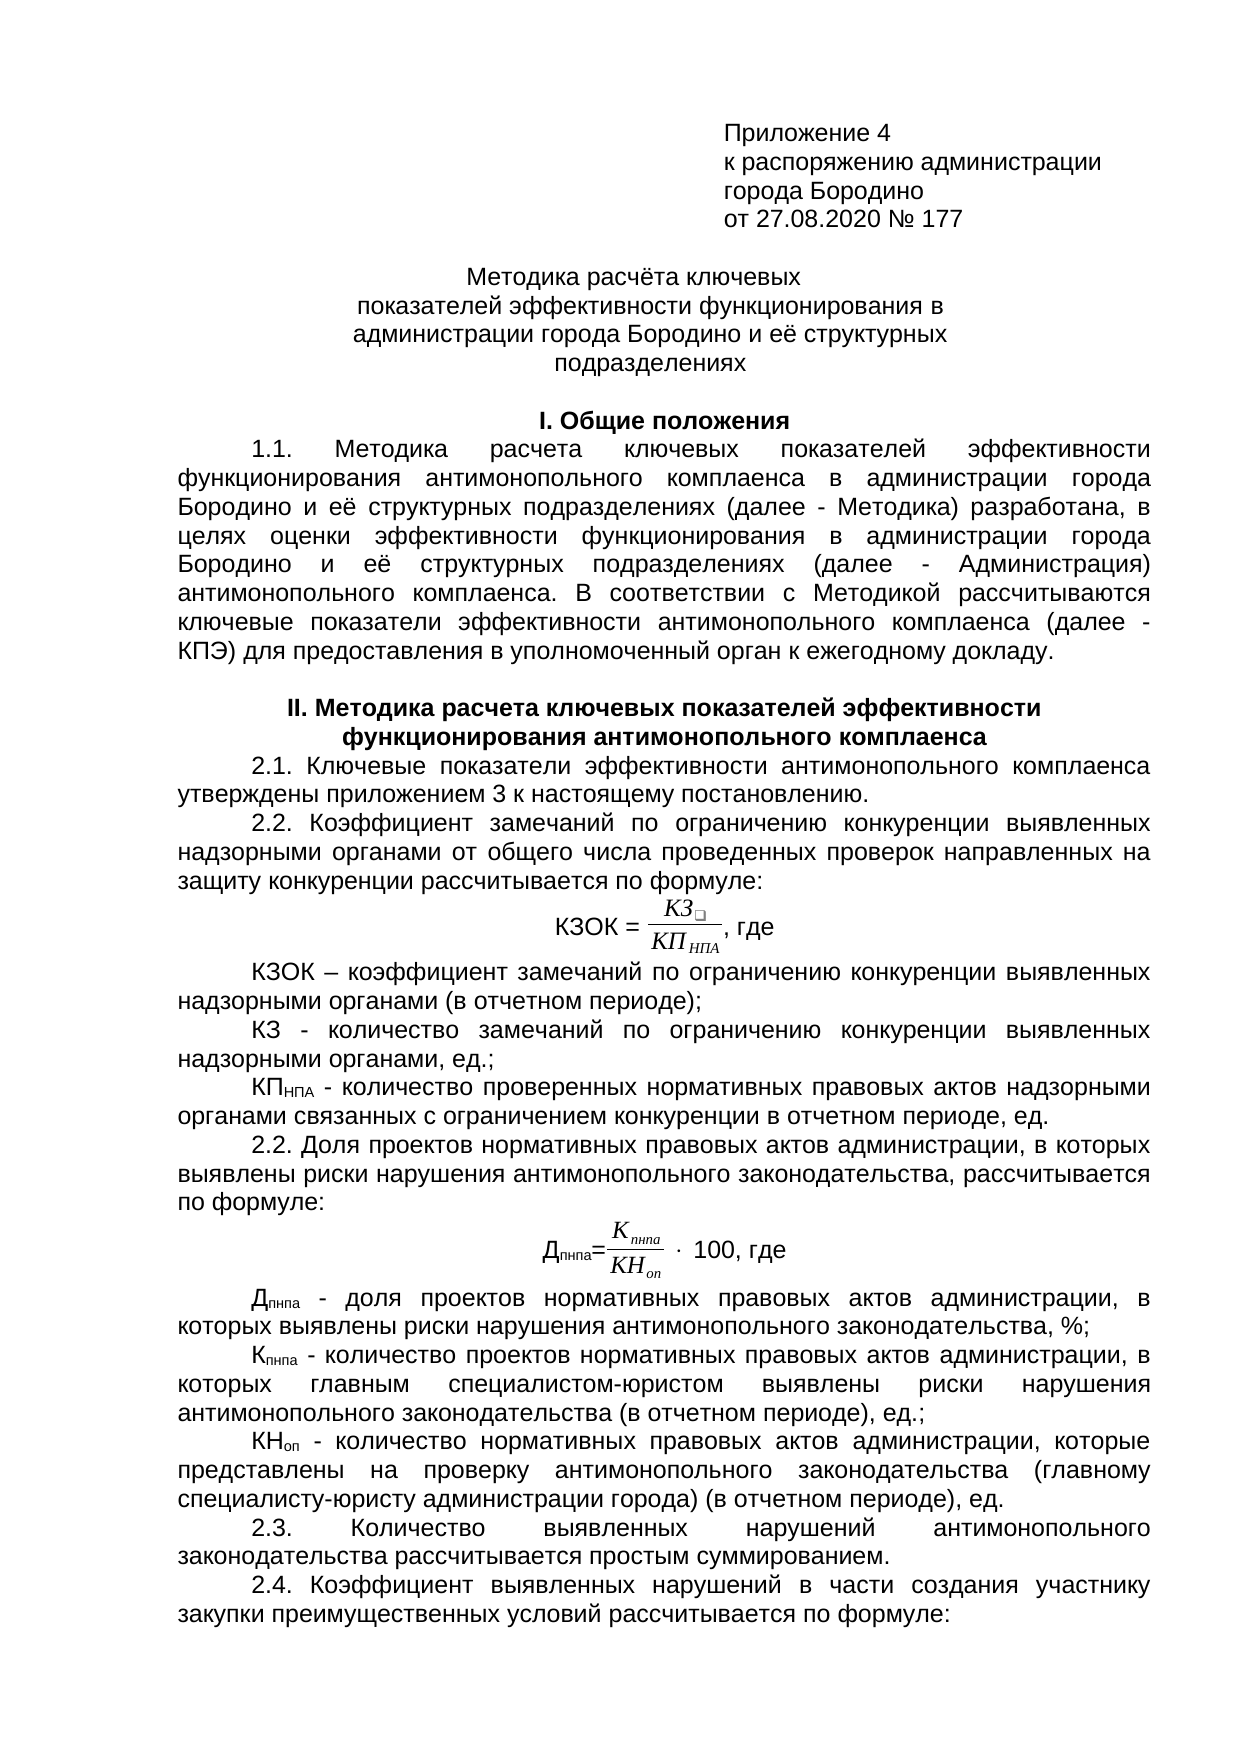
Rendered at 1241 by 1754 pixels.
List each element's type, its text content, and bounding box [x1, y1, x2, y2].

text города Бородино [723, 176, 1152, 204]
text Дпнпа= 100, где [177, 1216, 1152, 1282]
text КЗОК = , где [177, 894, 1152, 957]
text показателей эффективности функционирования в администрации города Бородино и её структурных подразделениях [295, 291, 1005, 377]
text I. Общие положения [177, 406, 1152, 434]
text 2.4. Коэффициент выявленных нарушений в части создания участнику закупки преимущественных условий рассчитывается по формуле: [177, 1570, 1152, 1627]
text Кпнпа - количество проектов нормативных правовых актов администрации, в которых главным специалистом-юристом выявлены риски нарушения антимонопольного законодательства (в отчетном периоде), ед.; [177, 1340, 1152, 1426]
text II. Методика расчета ключевых показателей эффективности функционирования антимонопольного комплаенса [177, 693, 1152, 751]
text к распоряжению администрации [723, 147, 1152, 176]
text 2.1. Ключевые показатели эффективности антимонопольного комплаенса утверждены приложением 3 к настоящему постановлению. [177, 751, 1152, 808]
text 1.1. Методика расчета ключевых показателей эффективности функционирования антимонопольного комплаенса в администрации города Бородино и её структурных подразделениях (далее - Методика) разработана, в целях оценки эффективности функционирования в администрации города Бородино и её структурных подразделениях (далее - Администрация) антимонопольного комплаенса. В соответствии с Методикой рассчитываются ключевые показатели эффективности антимонопольного комплаенса (далее - КПЭ) для предоставления в уполномоченный орган к ежегодному докладу. [177, 434, 1152, 664]
text КПНПА - количество проверенных нормативных правовых актов надзорными органами связанных с ограничением конкуренции в отчетном периоде, ед. [177, 1072, 1152, 1130]
text 2.2. Коэффициент замечаний по ограничению конкуренции выявленных надзорными органами от общего числа проведенных проверок направленных на защиту конкуренции рассчитывается по формуле: [177, 808, 1152, 894]
text Методика расчёта ключевых [295, 262, 972, 291]
text от 27.08.2020 № 177 [723, 204, 1152, 233]
text КНоп - количество нормативных правовых актов администрации, которые представлены на проверку антимонопольного законодательства (главному специалисту-юристу администрации города) (в отчетном периоде), ед. [177, 1426, 1152, 1512]
text Дпнпа - доля проектов нормативных правовых актов администрации, в которых выявлены риски нарушения антимонопольного законодательства, %; [177, 1282, 1152, 1340]
text 2.3. Количество выявленных нарушений антимонопольного законодательства рассчитывается простым суммированием. [177, 1512, 1152, 1570]
text КЗ - количество замечаний по ограничению конкуренции выявленных надзорными органами, ед.; [177, 1015, 1152, 1072]
text Приложение 4 [723, 118, 1152, 147]
text 2.2. Доля проектов нормативных правовых актов администрации, в которых выявлены риски нарушения антимонопольного законодательства, рассчитывается по формуле: [177, 1130, 1152, 1216]
text КЗОК – коэффициент замечаний по ограничению конкуренции выявленных надзорными органами (в отчетном периоде); [177, 957, 1152, 1015]
